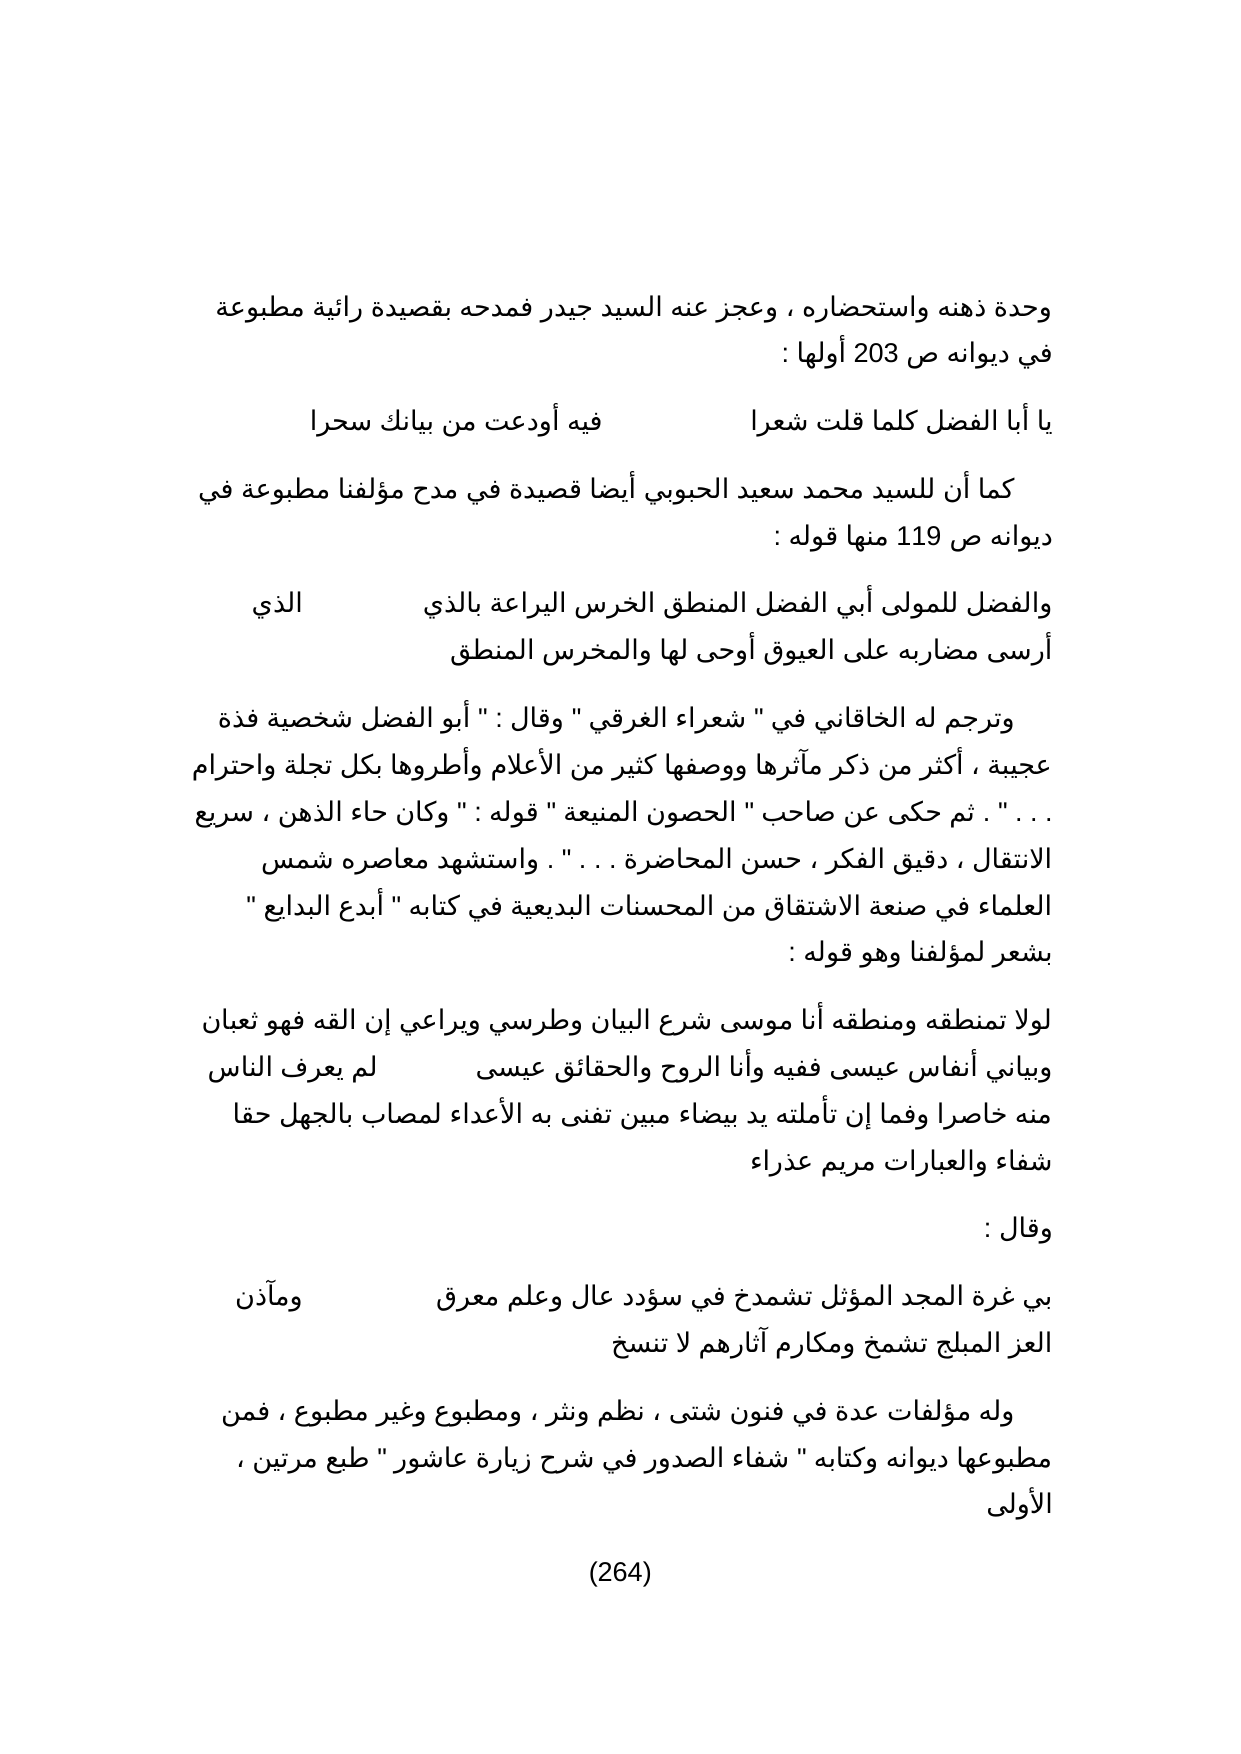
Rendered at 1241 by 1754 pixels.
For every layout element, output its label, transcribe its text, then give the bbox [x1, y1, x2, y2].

text وترجم له الخاقاني في " شعراء الغرقي " وقال : " أبو الفضل شخصية فذة عجيبة ، أكثر من ذكر مآثرها ووصفها كثير من الأعلام وأطروها بكل تجلة واحترام . . . " . ثم حكى عن صاحب " الحصون المنيعة " قوله : " وكان حاء الذهن ، سريع الانتقال ، دقيق الفكر ، حسن المحاضرة . . . " . واستشهد معاصره شمس العلماء في صنعة الاشتقاق من المحسنات البديعية في كتابه " أبدع البدايع " بشعر لمؤلفنا وهو قوله : [187, 702, 1053, 968]
text يا أبا الفضل كلما قلت شعرا فيه أودعت من بيانك سحرا [187, 405, 1053, 436]
text والفضل للمولى أبي الفضل المنطق الخرس اليراعة بالذي الذي أرسى مضاربه على العيوق أوحى لها والمخرس المنطق [187, 587, 1053, 666]
text وحدة ذهنه واستحضاره ، وعجز عنه السيد جيدر فمدحه بقصيدة رائية مطبوعة في ديوانه ص 203 أولها : [187, 291, 1053, 369]
text كما أن للسيد محمد سعيد الحبوبي أيضا قصيدة في مدح مؤلفنا مطبوعة في ديوانه ص 119 منها قوله : [187, 473, 1053, 551]
text لولا تمنطقه ومنطقه أنا موسى شرع البيان وطرسي ويراعي إن القه فهو ثعبان وبياني أنفاس عيسى ففيه وأنا الروح والحقائق عيسى لم يعرف الناس منه خاصرا وفما إن تأملته يد بيضاء مبين تفنى به الأعداء لمصاب بالجهل حقا شفاء والعبارات مريم عذراء [187, 1004, 1053, 1176]
text وله مؤلفات عدة في فنون شتى ، نظم ونثر ، ومطبوع وغير مطبوع ، فمن مطبوعها ديوانه وكتابه " شفاء الصدور في شرح زيارة عاشور " طبع مرتين ، الأولى [187, 1395, 1053, 1520]
text وقال : [187, 1212, 1053, 1244]
text (264) [187, 1556, 1053, 1587]
text بي غرة المجد المؤثل تشمدخ في سؤدد عال وعلم معرق ومآذن العز المبلج تشمخ ومكارم آثارهم لا تنسخ [187, 1280, 1053, 1358]
